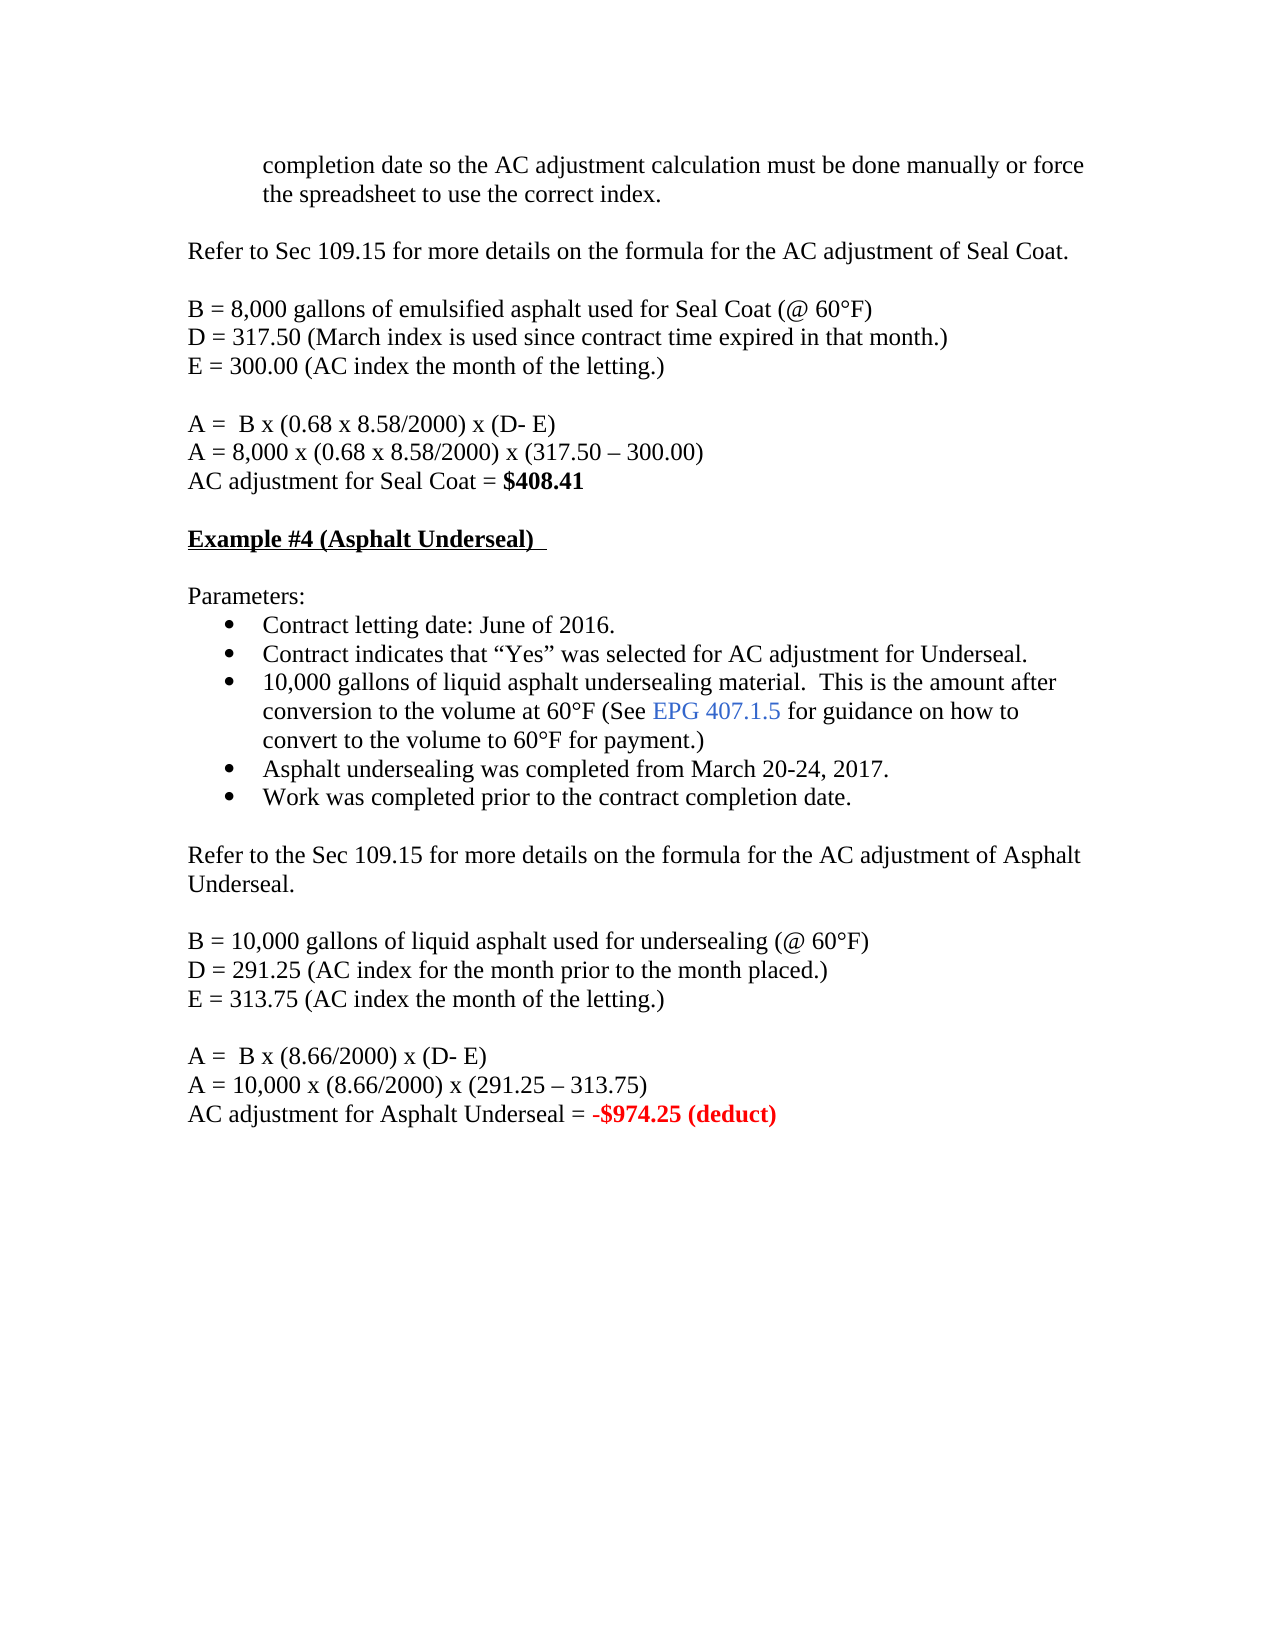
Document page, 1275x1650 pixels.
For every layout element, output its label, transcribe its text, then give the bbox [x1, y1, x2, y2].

text A = 8,000 x (0.68 x 8.58/2000) x (317.50 – 300.00) [187, 437, 1087, 466]
text Parameters: [187, 581, 1087, 610]
text A = 10,000 x (8.66/2000) x (291.25 – 313.75) [187, 1070, 1087, 1099]
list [225, 150, 1087, 207]
text A = B x (8.66/2000) x (D- E) [187, 1041, 1087, 1070]
text B = 8,000 gallons of emulsified asphalt used for Seal Coat (@ 60°F) [187, 294, 1087, 322]
text A = B x (0.68 x 8.58/2000) x (D- E) [187, 409, 1087, 437]
text B = 10,000 gallons of liquid asphalt used for undersealing (@ 60°F) [187, 926, 1087, 955]
text D = 317.50 (March index is used since contract time expired in that month.) [187, 322, 1087, 351]
text E = 300.00 (AC index the month of the letting.) [187, 351, 1087, 380]
text Refer to the Sec 109.15 for more details on the formula for the AC adjustment of Asphalt Underseal. [187, 840, 1087, 897]
text D = 291.25 (AC index for the month prior to the month placed.) [187, 955, 1087, 984]
text AC adjustment for Asphalt Underseal = -$974.25 (deduct) [187, 1099, 1087, 1127]
list 10,000 gallons of liquid asphalt undersealing material. This is the amount after conversion to the volume at 60°F (See EPG 407.1.5 for guidance on how to convert to the volume to 60°F for payment.) [225, 667, 1087, 754]
list Contract indicates that “Yes” was selected for AC adjustment for Underseal. [225, 639, 1087, 667]
list Work was completed prior to the contract completion date. [225, 782, 1087, 811]
list Asphalt undersealing was completed from March 20-24, 2017. [225, 754, 1087, 782]
text Example #4 (Asphalt Underseal) [187, 524, 1087, 552]
text AC adjustment for Seal Coat = $408.41 [187, 466, 1087, 495]
text Refer to Sec 109.15 for more details on the formula for the AC adjustment of Seal Coat. [187, 236, 1087, 265]
list Contract letting date: June of 2016. [225, 610, 1087, 639]
text E = 313.75 (AC index the month of the letting.) [187, 984, 1087, 1012]
